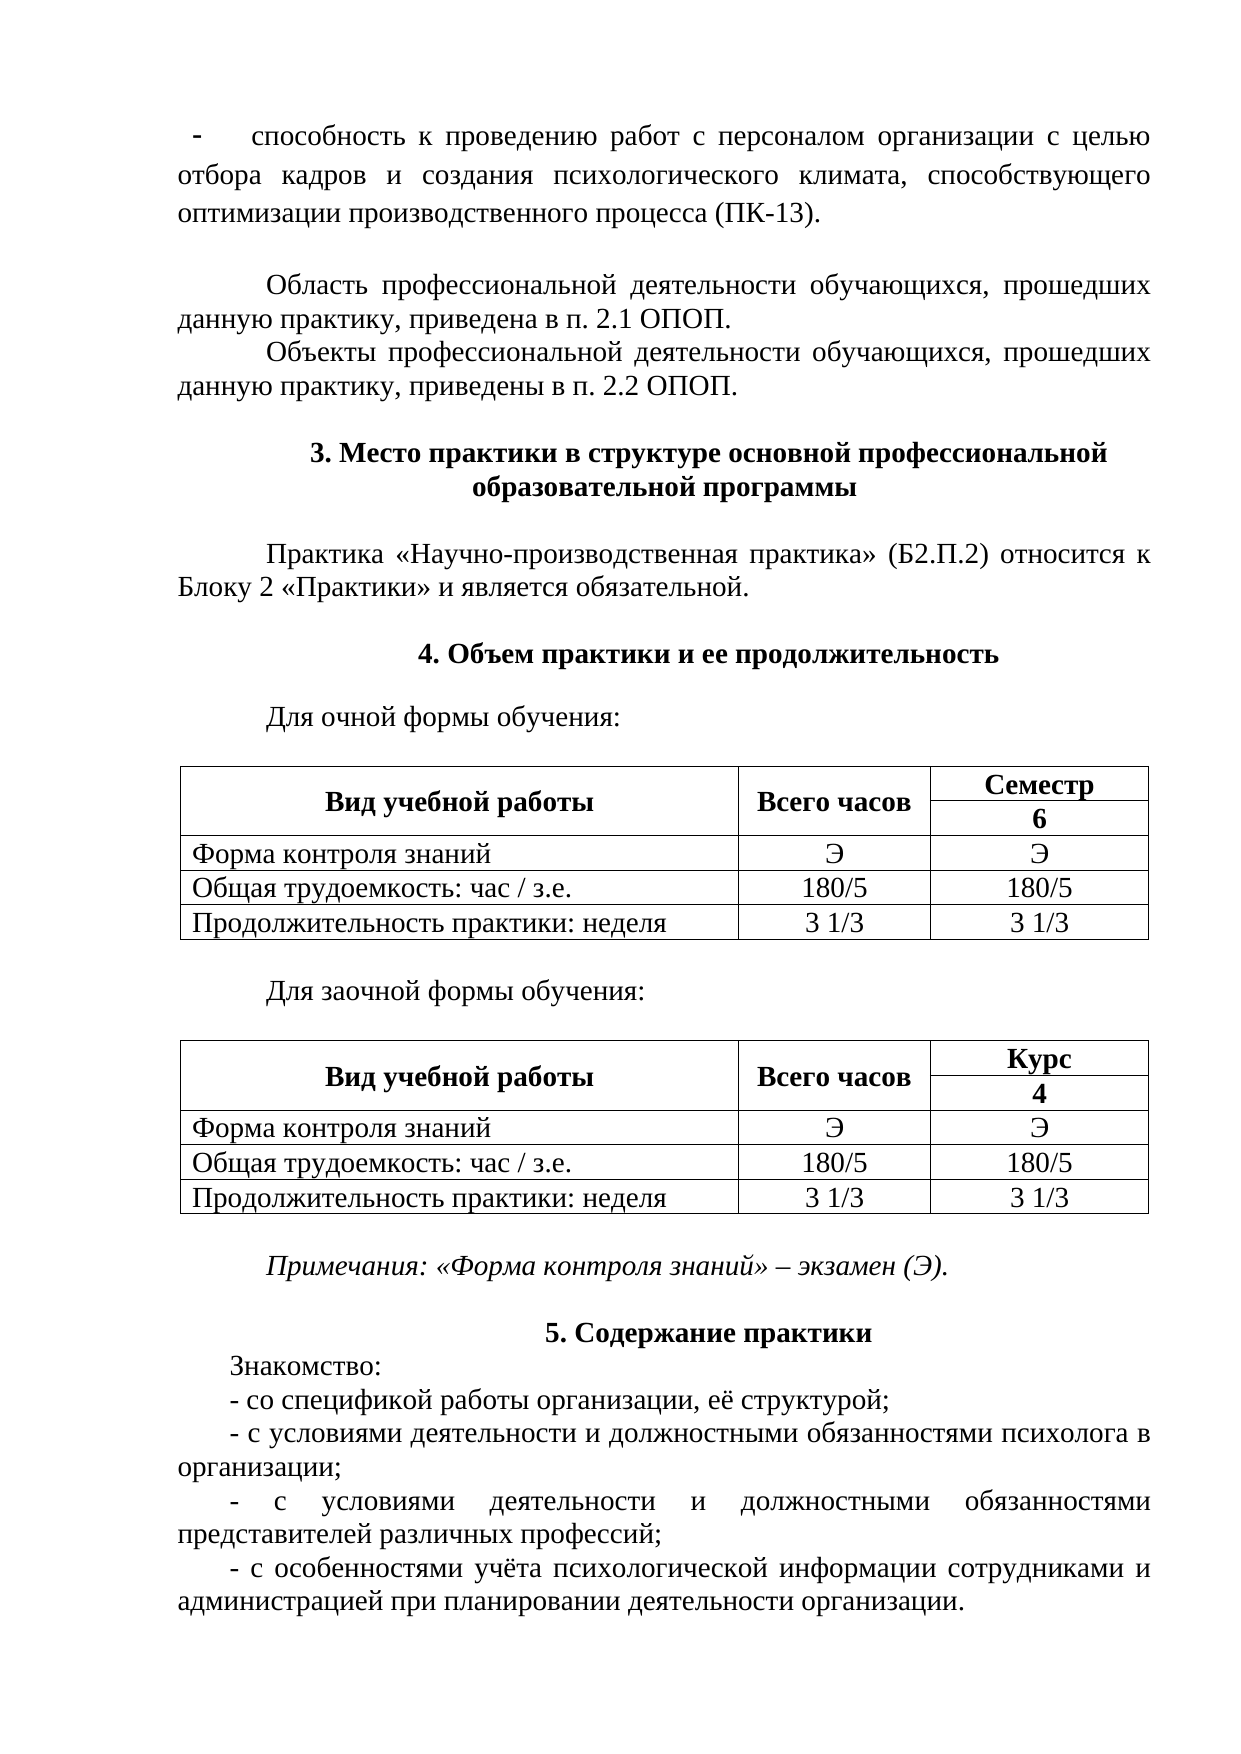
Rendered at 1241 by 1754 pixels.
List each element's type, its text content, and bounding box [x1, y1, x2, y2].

text Объекты профессиональной деятельности обучающихся, прошедших данную практику, приведены в п. 2.2 ОПОП. [177, 334, 1152, 402]
table_header Вид учебной работы [181, 1041, 738, 1109]
table_cell 6 [931, 801, 1148, 835]
table_cell Общая трудоемкость: час / з.е. [181, 1145, 738, 1179]
text 5. Содержание практики [177, 1315, 1152, 1348]
text Для заочной формы обучения: [177, 973, 1152, 1007]
text Знакомство: [177, 1348, 1152, 1382]
text - с условиями деятельности и должностными обязанностями представителей различных профессий; [177, 1483, 1152, 1550]
table_header Вид учебной работы [181, 767, 738, 835]
table_cell 3 1/3 [931, 905, 1148, 939]
table_cell Э [931, 1111, 1148, 1144]
table_cell 3 1/3 [931, 1180, 1148, 1213]
table_cell 180/5 [931, 1145, 1148, 1179]
text Практика «Научно-производственная практика» (Б2.П.2) относится к Блоку 2 «Практики» и является обязательной. [177, 536, 1152, 603]
table_cell Э [739, 1111, 930, 1144]
text - с условиями деятельности и должностными обязанностями психолога в организации; [177, 1416, 1152, 1483]
table_header Всего часов [739, 1041, 930, 1109]
table_cell Э [739, 836, 930, 869]
text - с особенностями учёта психологической информации сотрудниками и администрацией при планировании деятельности организации. [177, 1550, 1152, 1617]
table_cell 180/5 [739, 871, 930, 904]
table_cell Общая трудоемкость: час / з.е. [181, 871, 738, 904]
text 3. Место практики в структуре основной профессиональной образовательной программы [177, 435, 1152, 502]
table_cell Э [931, 836, 1148, 869]
table_header Курс [931, 1041, 1148, 1075]
table_header Всего часов [739, 767, 930, 835]
table_cell Продолжительность практики: неделя [181, 905, 738, 939]
list способность к проведению работ с персоналом организации с целью отбора кадров и создания психологического климата, способствующего оптимизации производственного процесса (ПК-13). [177, 118, 1152, 229]
table_cell 3 1/3 [739, 905, 930, 939]
table_cell 180/5 [739, 1145, 930, 1179]
text 4. Объем практики и ее продолжительность [177, 636, 1152, 670]
table_cell Форма контроля знаний [181, 1111, 738, 1144]
table_cell 4 [931, 1076, 1148, 1109]
table_cell 3 1/3 [739, 1180, 930, 1213]
text - со спецификой работы организации, её структурой; [177, 1382, 1152, 1416]
text Примечания: «Форма контроля знаний» – экзамен (Э). [177, 1248, 1152, 1281]
text Область профессиональной деятельности обучающихся, прошедших данную практику, приведена в п. 2.1 ОПОП. [177, 267, 1152, 334]
text Для очной формы обучения: [177, 699, 1152, 732]
table_header Семестр [931, 767, 1148, 800]
table_cell 180/5 [931, 871, 1148, 904]
table_cell Продолжительность практики: неделя [181, 1180, 738, 1213]
table_cell Форма контроля знаний [181, 836, 738, 869]
